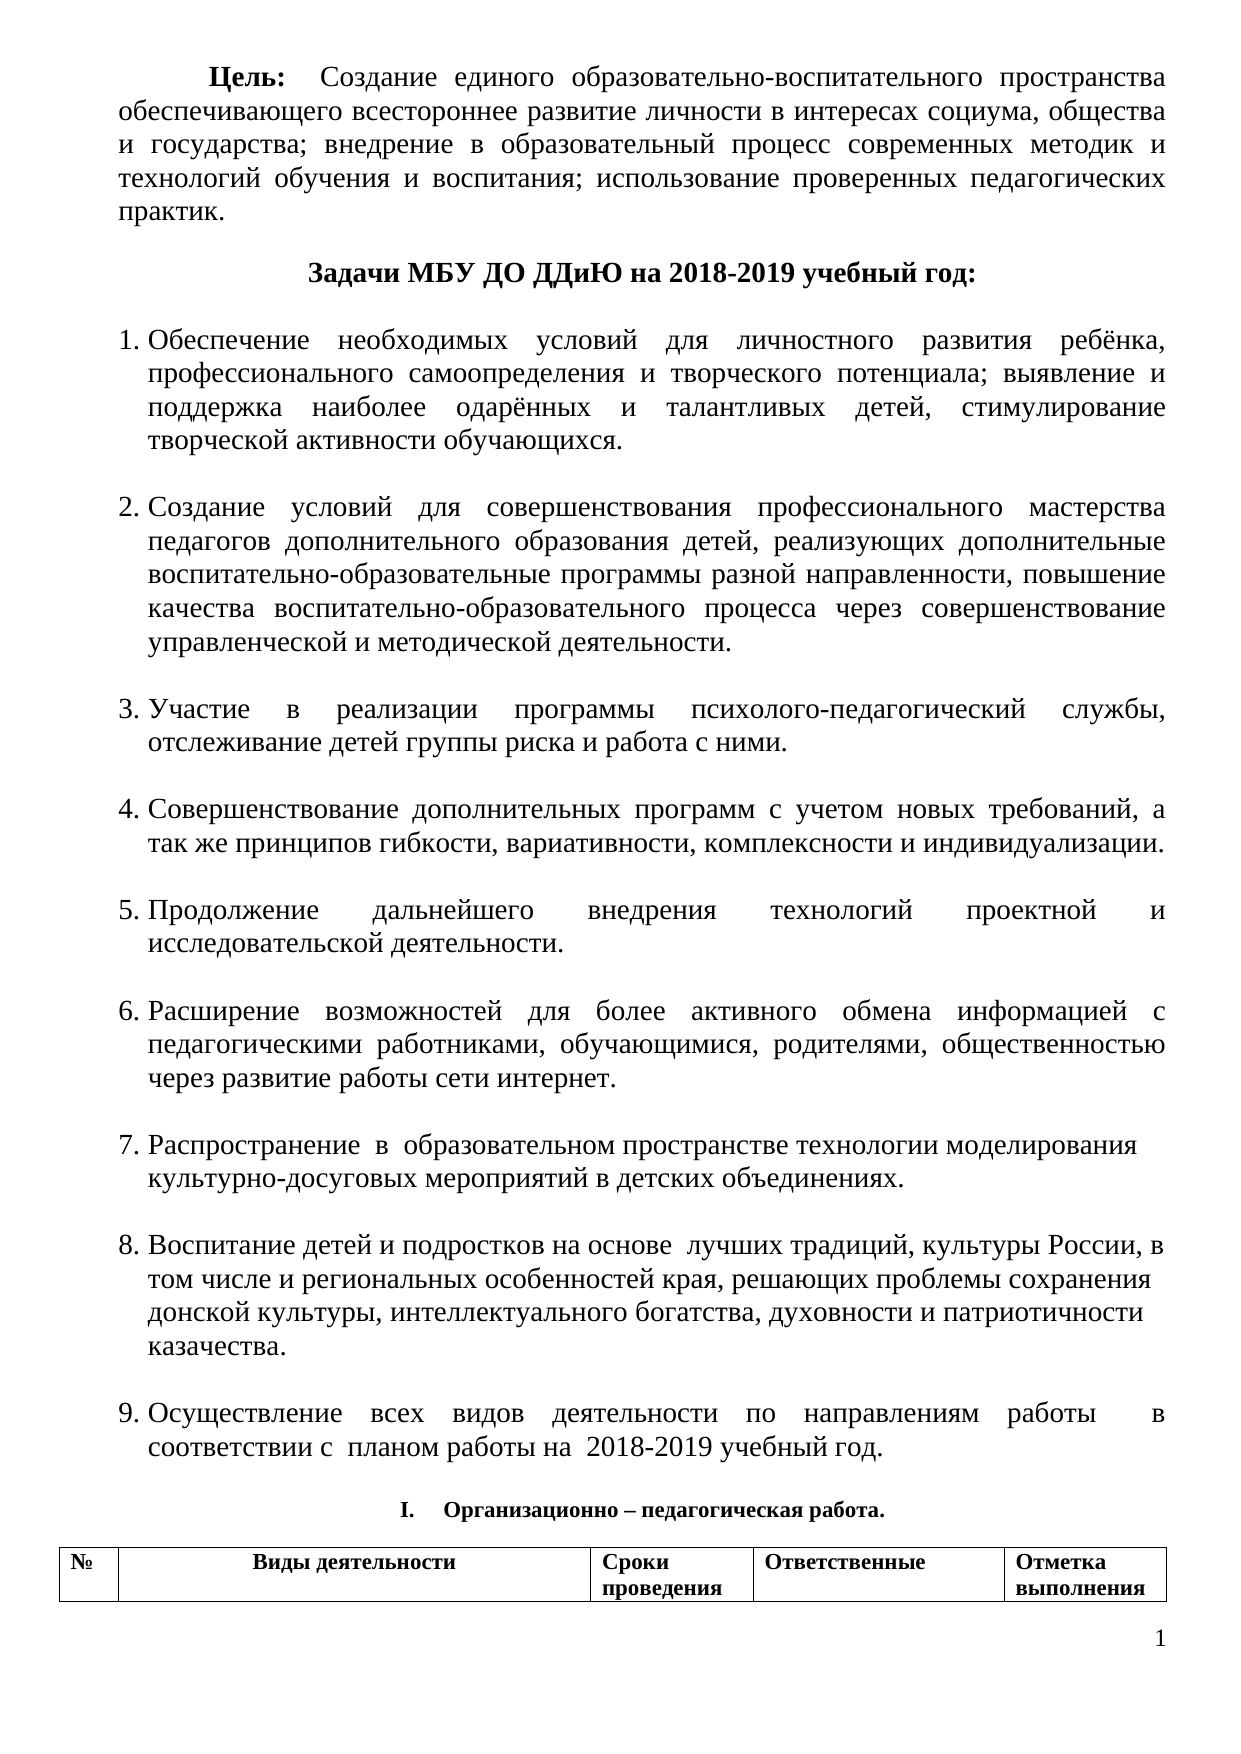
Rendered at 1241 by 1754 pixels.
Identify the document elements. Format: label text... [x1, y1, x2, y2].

table_header Отметка выполнения [1005, 1548, 1166, 1601]
list Распространение в образовательном пространстве технологии моделирования культурно-досуговых мероприятий в детских объединениях. [118, 1127, 1167, 1194]
list Воспитание детей и подростков на основе лучших традиций, культуры России, в том числе и региональных особенностей края, решающих проблемы сохранения донской культуры, интеллектуального богатства, духовности и патриотичности казачества. [118, 1227, 1167, 1362]
list Обеспечение необходимых условий для личностного развития ребёнка, профессионального самоопределения и творческого потенциала; выявление и поддержка наиболее одарённых и талантливых детей, стимулирование творческой активности обучающихся. [118, 322, 1167, 456]
text Цель: Создание единого образовательно-воспитательного пространства обеспечивающего всестороннее развитие личности в интересах социума, общества и государства; внедрение в образовательный процесс современных методик и технологий обучения и воспитания; использование проверенных педагогических практик. [118, 59, 1167, 227]
list Участие в реализации программы психолого-педагогический службы, отслеживание детей группы риска и работа с ними. [118, 691, 1167, 758]
list Расширение возможностей для более активного обмена информацией с педагогическими работниками, обучающимися, родителями, общественностью через развитие работы сети интернет. [118, 993, 1167, 1093]
table_header Виды деятельности [119, 1548, 590, 1601]
text I. Организационно – педагогическая работа. [118, 1496, 1167, 1522]
list Совершенствование дополнительных программ с учетом новых требований, а так же принципов гибкости, вариативности, комплексности и индивидуализации. [118, 791, 1167, 858]
text Задачи МБУ ДО ДДиЮ на 2018-2019 учебный год: [118, 255, 1167, 288]
list Осуществление всех видов деятельности по направлениям работы в соответствии с планом работы на 2018-2019 учебный год. [118, 1395, 1167, 1462]
table_header № [60, 1548, 118, 1601]
table_header Сроки проведения [591, 1548, 753, 1601]
list Продолжение дальнейшего внедрения технологий проектной и исследовательской деятельности. [118, 892, 1167, 959]
table_header Ответственные [754, 1548, 1004, 1601]
list Создание условий для совершенствования профессионального мастерства педагогов дополнительного образования детей, реализующих дополнительные воспитательно-образовательные программы разной направленности, повышение качества воспитательно-образовательного процесса через совершенствование управленческой и методической деятельности. [118, 489, 1167, 657]
